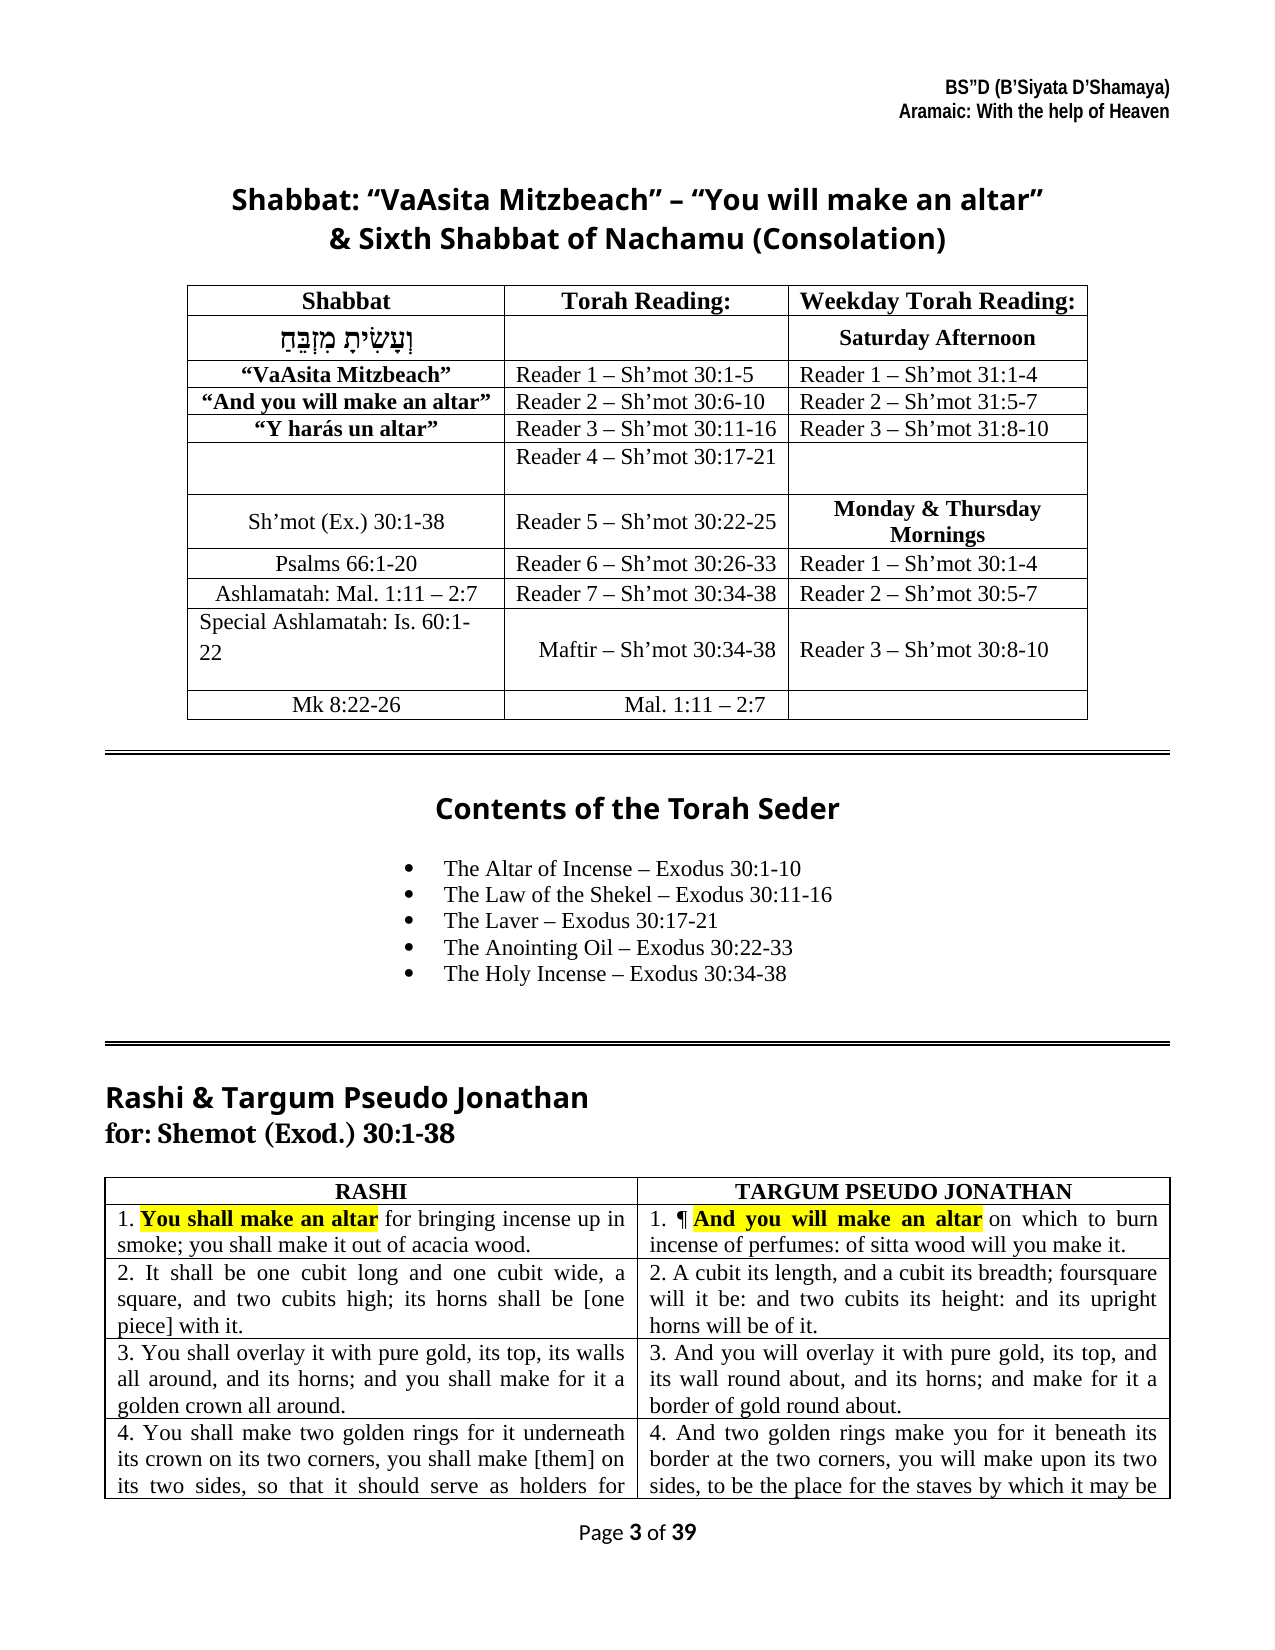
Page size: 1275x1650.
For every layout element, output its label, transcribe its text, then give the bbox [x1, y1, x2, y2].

table_cell 2. It shall be one cubit long and one cubit wide, a square, and two cubits high; its horns shall be [one piece] with it. [106, 1259, 637, 1338]
table_header Torah Reading: [505, 286, 788, 314]
table_cell “VaAsita Mitzbeach” [188, 361, 504, 387]
table_cell Sh’mot (Ex.) 30:1-38 [188, 495, 504, 548]
table_cell Psalms 66:1-20 [188, 549, 504, 577]
table_cell “And you will make an altar” [188, 388, 504, 414]
text for: Shemot (Exod.) 30:1-38 [105, 1117, 1170, 1150]
text  The Law of the Shekel – Exodus 30:11-16 [405, 881, 1170, 907]
table_cell Reader 4 – Sh’mot 30:17-21 [505, 443, 788, 494]
table_cell Reader 3 – Sh’mot 30:8-10 [789, 609, 1087, 690]
table_cell Saturday Afternoon [789, 316, 1087, 359]
table_cell [789, 691, 1087, 719]
table_cell Reader 1 – Sh’mot 30:1-4 [789, 549, 1087, 577]
table_cell Mal. 1:11 – 2:7 [505, 691, 788, 719]
table_cell Maftir – Sh’mot 30:34-38 [505, 609, 788, 690]
table_cell 1. You shall make an altar for bringing incense up in smoke; you shall make it out of acacia wood. [106, 1205, 637, 1258]
table_cell Reader 6 – Sh’mot 30:26-33 [505, 549, 788, 577]
table_cell Monday & Thursday Mornings [789, 495, 1087, 548]
table_cell 1. ¶ And you will make an altar on which to burn incense of perfumes: of sitta wood will you make it. [638, 1205, 1169, 1258]
table_cell Mk 8:22-26 [188, 691, 504, 719]
table_header Weekday Torah Reading: [789, 286, 1087, 314]
text & Sixth Shabbat of Nachamu (Consolation) [105, 219, 1170, 258]
table_cell [505, 316, 788, 359]
table_cell Reader 2 – Sh’mot 30:6-10 [505, 388, 788, 414]
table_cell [638, 1419, 1169, 1498]
table_cell 3. You shall overlay it with pure gold, its top, its walls all around, and its horns; and you shall make for it a golden crown all around. [106, 1339, 637, 1418]
table_cell Reader 3 – Sh’mot 30:11-16 [505, 415, 788, 442]
table_cell וְעָשִׂיתָ מִזְבֵּחַ [188, 316, 504, 359]
table_cell Reader 1 – Sh’mot 30:1-5 [505, 361, 788, 387]
table_cell Reader 1 – Sh’mot 31:1-4 [789, 361, 1087, 387]
table_cell “Y harás un altar” [188, 415, 504, 442]
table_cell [106, 1419, 637, 1498]
subtitle Rashi & Targum Pseudo Jonathan [105, 1077, 1170, 1117]
table_header Shabbat [188, 286, 504, 314]
text Shabbat: “VaAsita Mitzbeach” – “You will make an altar” [105, 179, 1170, 219]
subtitle Contents of the Torah Seder [105, 789, 1170, 828]
text  The Holy Incense – Exodus 30:34-38 [405, 960, 1170, 986]
table_cell 2. A cubit its length, and a cubit its breadth; foursquare will it be: and two cubits its height: and its upright horns will be of it. [638, 1259, 1169, 1338]
table_header TARGUM PSEUDO JONATHAN [638, 1178, 1169, 1204]
table_cell Reader 7 – Sh’mot 30:34-38 [505, 579, 788, 607]
table_cell [789, 443, 1087, 494]
table_cell [188, 443, 504, 494]
table_cell 3. And you will overlay it with pure gold, its top, and its wall round about, and its horns; and make for it a border of gold round about. [638, 1339, 1169, 1418]
table_cell Special Ashlamatah: Is. 60:1-22 [188, 609, 504, 690]
text  The Laver – Exodus 30:17-21 [405, 907, 1170, 934]
table_cell Reader 2 – Sh’mot 30:5-7 [789, 579, 1087, 607]
text  The Altar of Incense – Exodus 30:1-10 [405, 855, 1170, 881]
table_header RASHI [106, 1178, 637, 1204]
table_cell Reader 2 – Sh’mot 31:5-7 [789, 388, 1087, 414]
table_cell Reader 3 – Sh’mot 31:8-10 [789, 415, 1087, 442]
text  The Anointing Oil – Exodus 30:22-33 [405, 934, 1170, 960]
table_cell Reader 5 – Sh’mot 30:22-25 [505, 495, 788, 548]
table_cell Ashlamatah: Mal. 1:11 – 2:7 [188, 579, 504, 607]
